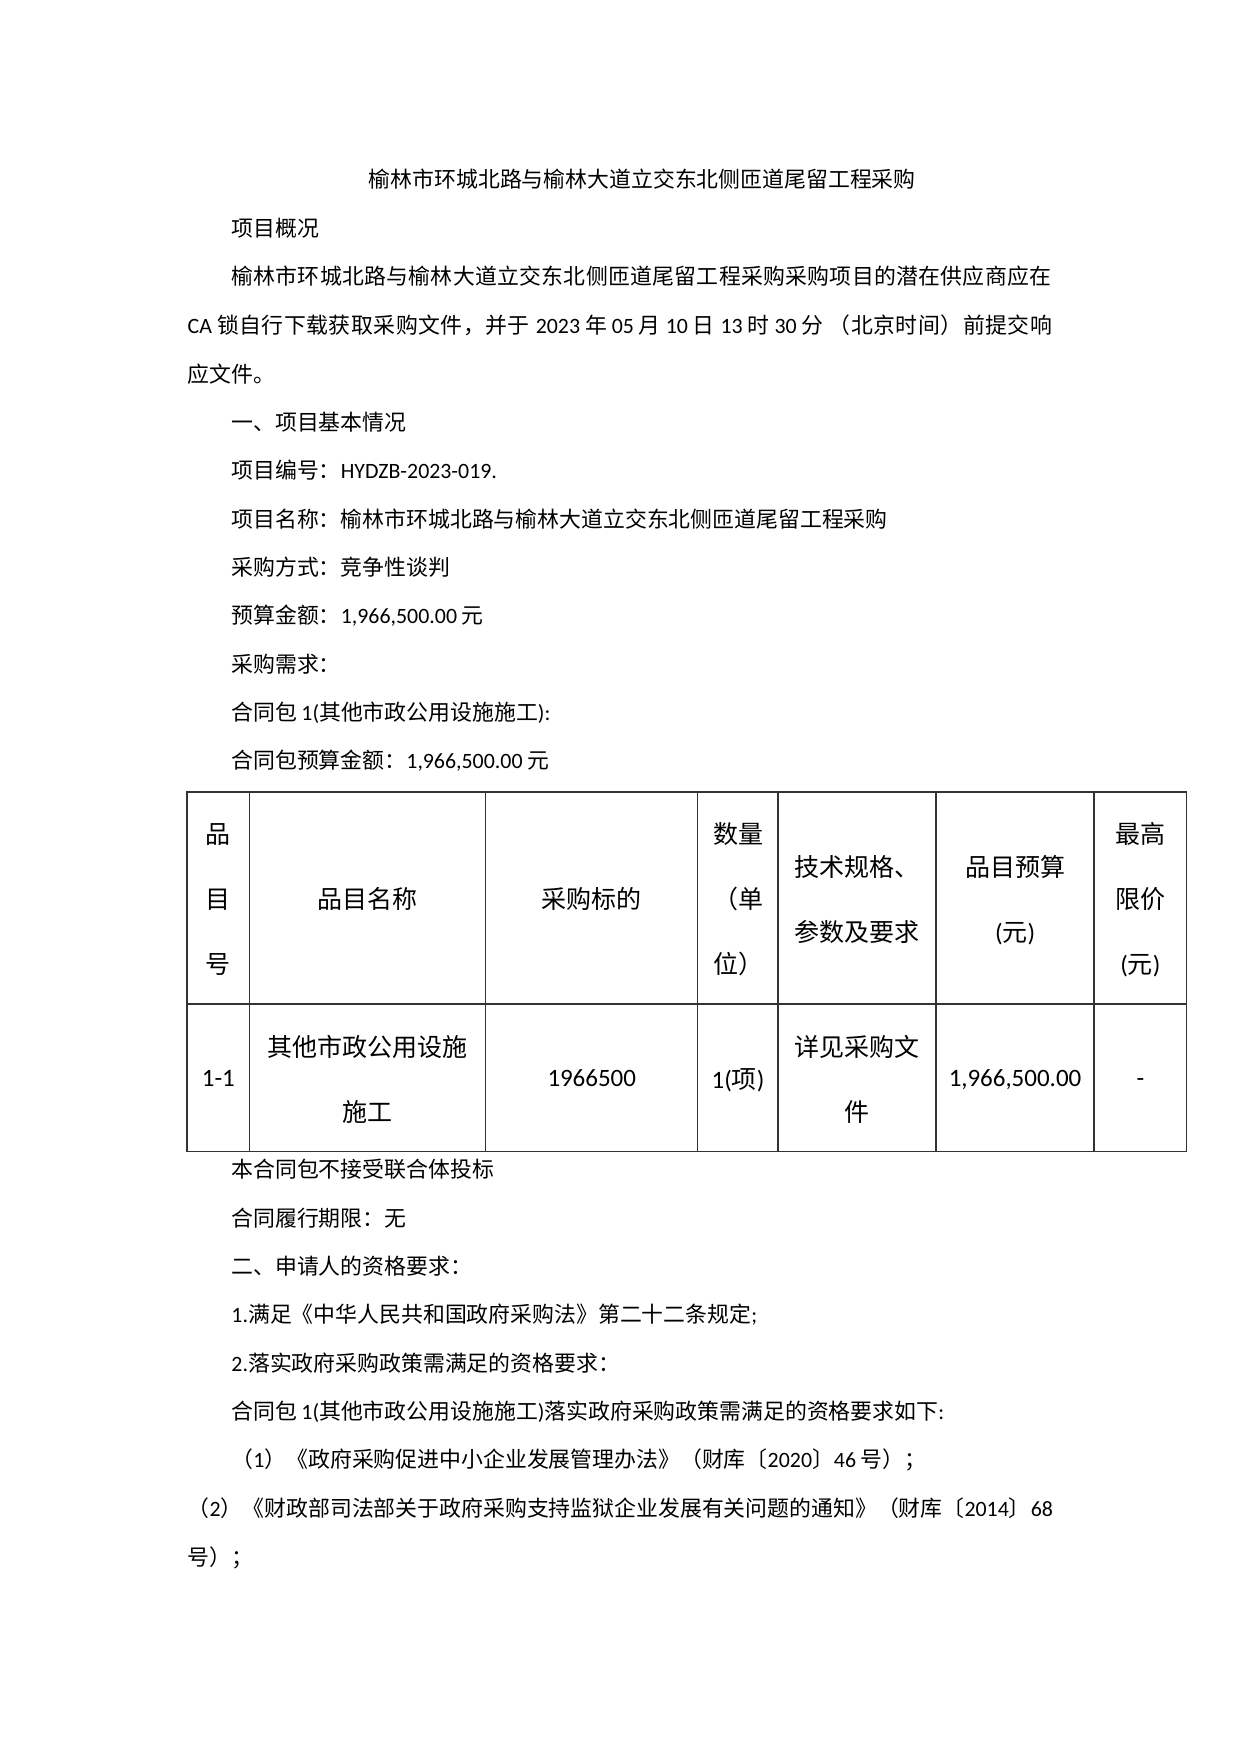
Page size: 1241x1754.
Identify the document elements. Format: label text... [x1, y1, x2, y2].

text 一、项目基本情况 [187, 404, 1053, 437]
text 2.落实政府采购政策需满足的资格要求： [187, 1345, 1053, 1378]
table_header 品目名称 [250, 793, 485, 1003]
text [187, 1442, 1053, 1572]
text 项目概况 [187, 210, 1053, 243]
table_cell 1966500 [486, 1005, 697, 1151]
text 本合同包不接受联合体投标 [187, 1152, 1053, 1184]
table_cell 1(项) [698, 1005, 777, 1151]
text 项目编号：HYDZB-2023-019. [187, 453, 1053, 485]
table_header 品目号 [188, 793, 249, 1003]
table_cell - [1095, 1005, 1186, 1151]
text 合同包预算金额：1,966,500.00元 [187, 743, 1053, 775]
table_cell 1-1 [188, 1005, 249, 1151]
text 合同包1(其他市政公用设施施工)落实政府采购政策需满足的资格要求如下: [187, 1394, 1053, 1426]
text 合同包1(其他市政公用设施施工): [187, 694, 1053, 727]
text 二、申请人的资格要求： [187, 1249, 1053, 1281]
table_header 品目预算(元) [937, 793, 1093, 1003]
table_header 数量（单位） [698, 793, 777, 1003]
text 榆林市环城北路与榆林大道立交东北侧匝道尾留工程采购采购项目的潜在供应商应在CA锁自行下载获取采购文件，并于 2023年05月10日 13时30分 （北京时间）前提交响应文件。 [187, 259, 1053, 389]
table_cell 其他市政公用设施施工 [250, 1005, 485, 1151]
text 1.满足《中华人民共和国政府采购法》第二十二条规定; [187, 1297, 1053, 1329]
text 合同履行期限：无 [187, 1200, 1053, 1233]
table_cell 详见采购文件 [779, 1005, 935, 1151]
table_header 技术规格、参数及要求 [779, 793, 935, 1003]
text 预算金额：1,966,500.00元 [187, 598, 1053, 630]
table_header 采购标的 [486, 793, 697, 1003]
text 采购方式：竞争性谈判 [187, 549, 1053, 582]
table_header 最高限价(元) [1095, 793, 1186, 1003]
table_cell 1,966,500.00 [937, 1005, 1093, 1151]
text 项目名称：榆林市环城北路与榆林大道立交东北侧匝道尾留工程采购 [187, 501, 1053, 534]
text 榆林市环城北路与榆林大道立交东北侧匝道尾留工程采购 [187, 162, 1053, 194]
text 采购需求： [187, 646, 1053, 679]
